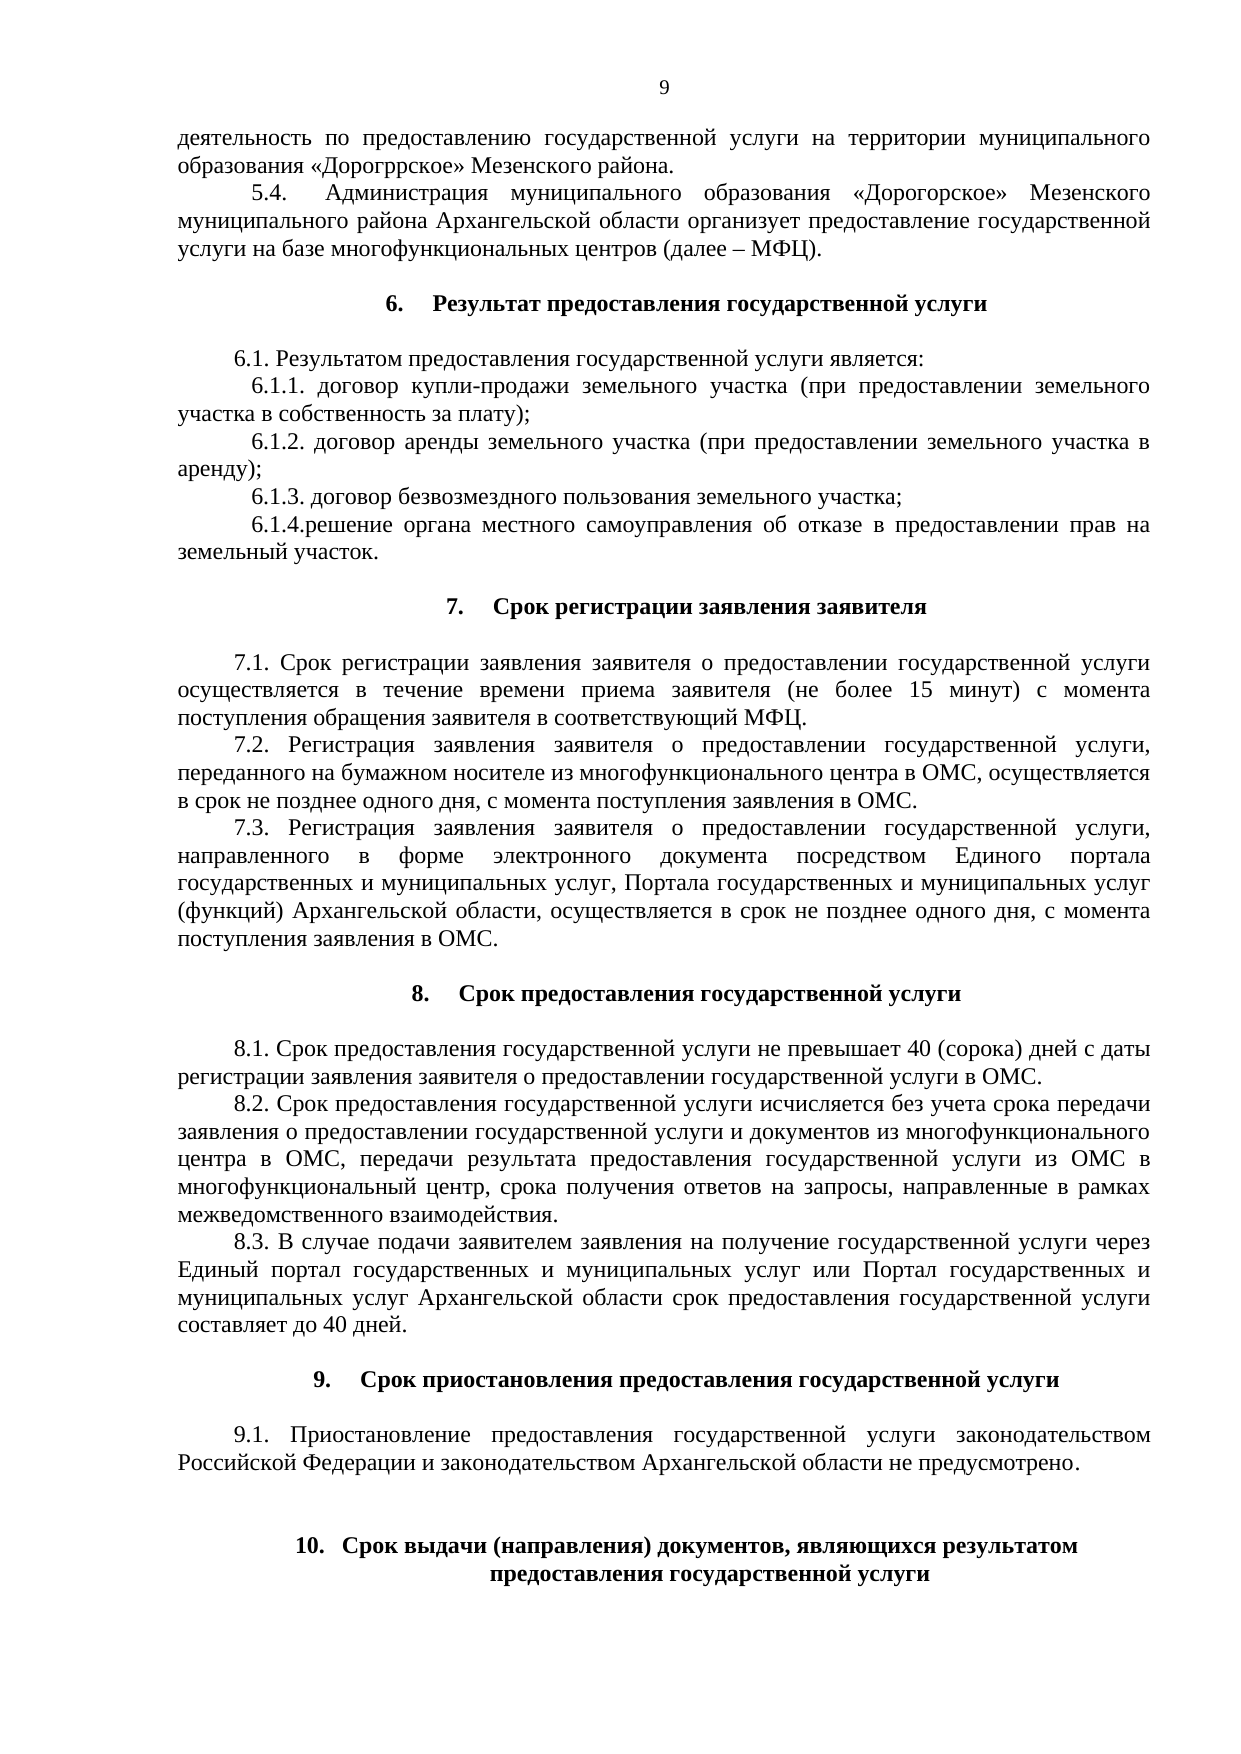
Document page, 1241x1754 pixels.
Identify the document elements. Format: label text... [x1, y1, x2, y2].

text 8.1. Срок предоставления государственной услуги не превышает 40 (сорока) дней с даты регистрации заявления заявителя о предоставлении государственной услуги в ОМС. [177, 1034, 1152, 1089]
text 9.1. Приостановление предоставления государственной услуги законодательством Российской Федерации и законодательством Архангельской области не предусмотрено. [177, 1421, 1152, 1476]
text 7.2. Регистрация заявления заявителя о предоставлении государственной услуги, переданного на бумажном носителе из многофункционального центра в ОМС, осуществляется в срок не позднее одного дня, с момента поступления заявления в ОМС. [177, 730, 1152, 813]
text 8.2. Срок предоставления государственной услуги исчисляется без учета срока передачи заявления о предоставлении государственной услуги и документов из многофункционального центра в ОМС, передачи результата предоставления государственной услуги из ОМС в многофункциональный центр, срока получения ответов на запросы, направленные в рамках межведомственного взаимодействия. [177, 1089, 1152, 1227]
text 6.1. Результатом предоставления государственной услуги является: [177, 344, 1152, 372]
list Срок приостановления предоставления государственной услуги [221, 1365, 1152, 1393]
text 7.3. Регистрация заявления заявителя о предоставлении государственной услуги, направленного в форме электронного документа посредством Единого портала государственных и муниципальных услуг, Портала государственных и муниципальных услуг (функций) Архангельской области, осуществляется в срок не позднее одного дня, с момента поступления заявления в ОМС. [177, 813, 1152, 951]
list Администрация муниципального образования «Дорогорское» Мезенского муниципального района Архангельской области организует предоставление государственной услуги на базе многофункциональных центров (далее – МФЦ). [177, 178, 1152, 261]
text 6.1.2. договор аренды земельного участка (при предоставлении земельного участка в аренду); [177, 427, 1152, 482]
list Срок регистрации заявления заявителя [221, 592, 1152, 620]
text 6.1.3. договор безвозмездного пользования земельного участка; [177, 482, 1152, 509]
text 7.1. Срок регистрации заявления заявителя о предоставлении государственной услуги осуществляется в течение времени приема заявителя (не более 15 минут) с момента поступления обращения заявителя в соответствующий МФЦ. [177, 648, 1152, 730]
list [177, 123, 1152, 178]
list Результат предоставления государственной услуги [221, 289, 1152, 316]
text 6.1.1. договор купли-продажи земельного участка (при предоставлении земельного участка в собственность за плату); [177, 372, 1152, 427]
list Срок выдачи (направления) документов, являющихся результатом предоставления государственной услуги [221, 1531, 1152, 1586]
text 6.1.4.решение органа местного самоуправления об отказе в предоставлении прав на земельный участок. [177, 509, 1152, 565]
list Срок предоставления государственной услуги [221, 979, 1152, 1006]
text 8.3. В случае подачи заявителем заявления на получение государственной услуги через Единый портал государственных и муниципальных услуг или Портал государственных и муниципальных услуг Архангельской области срок предоставления государственной услуги составляет до 40 дней. [177, 1227, 1152, 1338]
